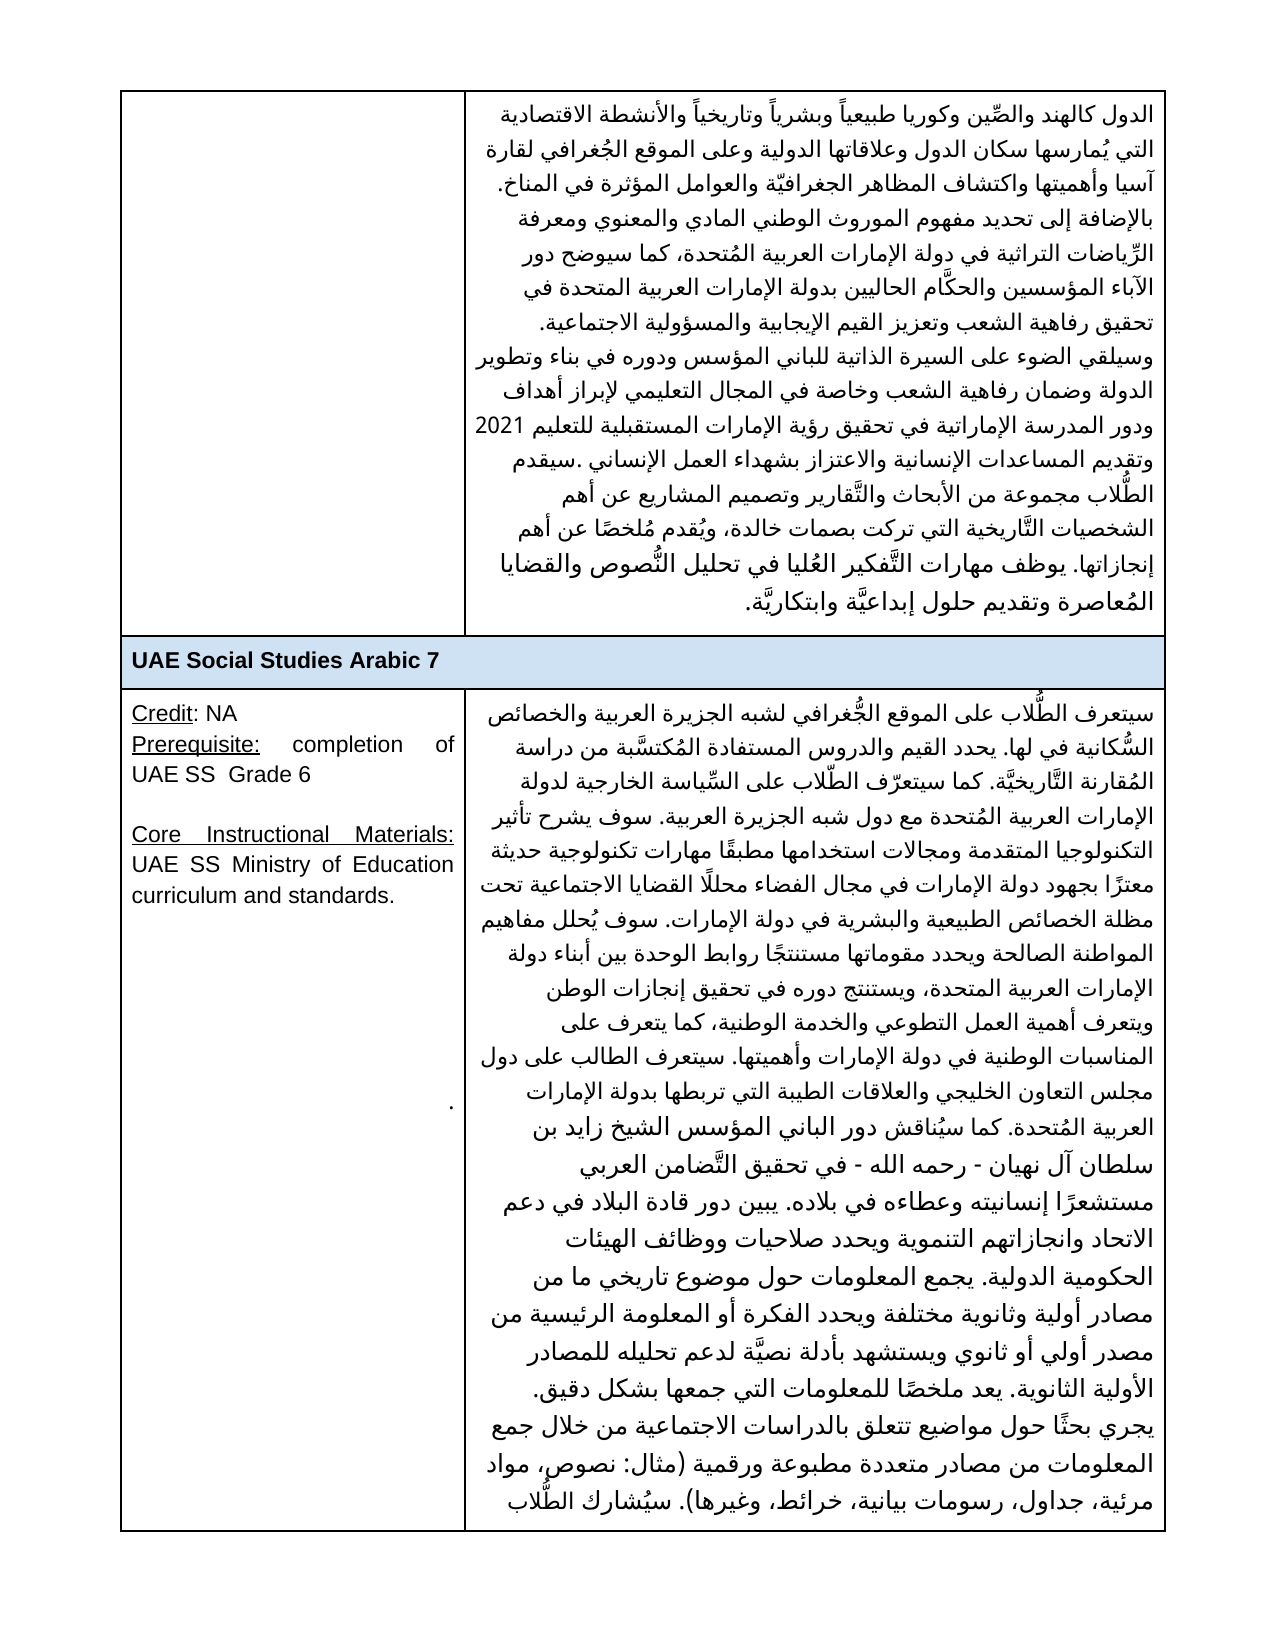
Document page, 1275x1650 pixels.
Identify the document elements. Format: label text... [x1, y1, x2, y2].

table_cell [122, 690, 464, 1530]
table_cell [466, 92, 1164, 635]
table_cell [466, 690, 1164, 1530]
table_cell UAE Social Studies Arabic 7 [122, 637, 1164, 688]
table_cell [122, 92, 464, 635]
